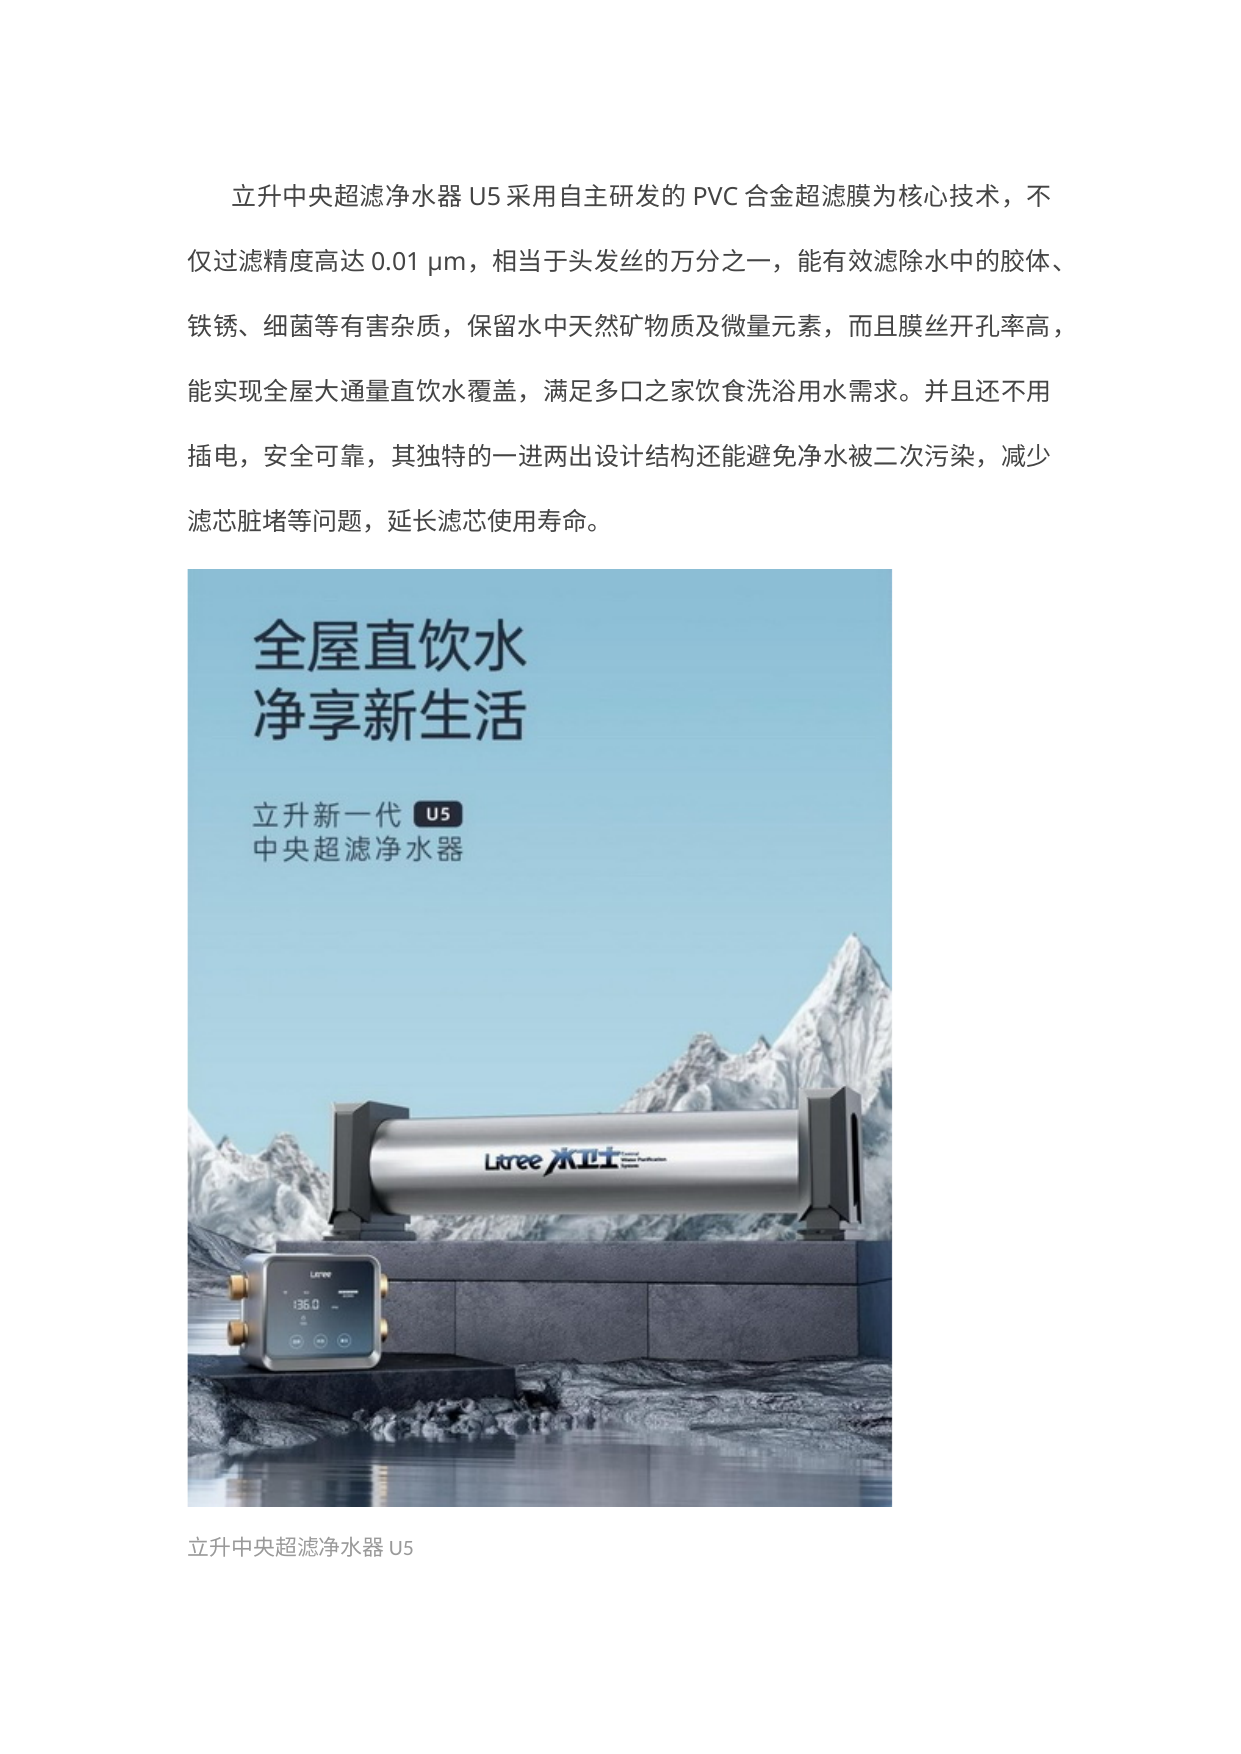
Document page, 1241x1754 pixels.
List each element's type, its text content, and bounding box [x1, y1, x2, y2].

text 立升中央超滤净水器U5采用自主研发的PVC合金超滤膜为核心技术，不仅过滤精度高达0.01 μm，相当于头发丝的万分之一，能有效滤除水中的胶体、铁锈、细菌等有害杂质，保留水中天然矿物质及微量元素，而且膜丝开孔率高，能实现全屋大通量直饮水覆盖，满足多口之家饮食洗浴用水需求。并且还不用插电，安全可靠，其独特的一进两出设计结构还能避免净水被二次污染，减少滤芯脏堵等问题，延长滤芯使用寿命。 [187, 162, 1053, 552]
text 立升中央超滤净水器U5 [187, 1529, 1053, 1562]
picture [187, 569, 893, 1507]
